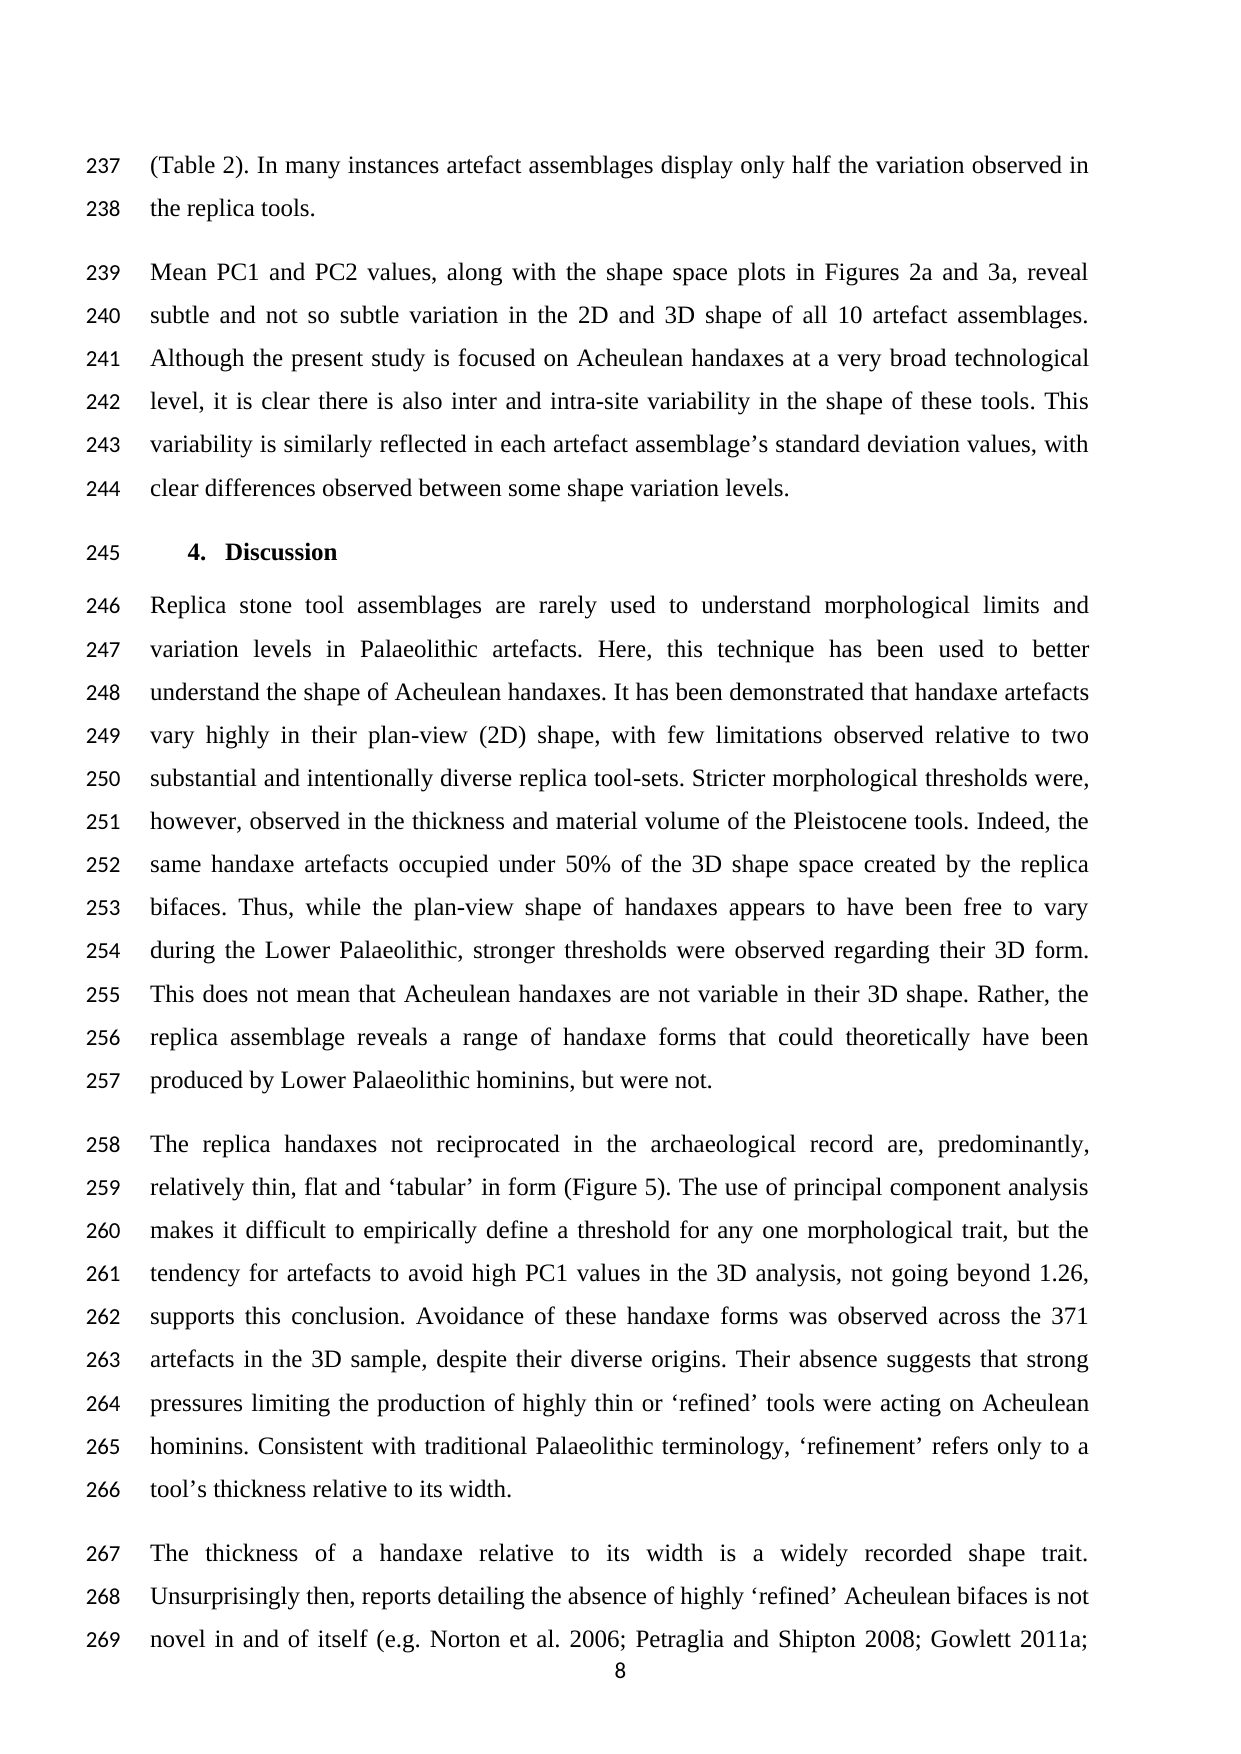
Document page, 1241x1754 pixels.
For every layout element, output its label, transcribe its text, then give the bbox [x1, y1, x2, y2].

text Mean PC1 and PC2 values, along with the shape space plots in Figures 2a and 3a, reveal subtle and not so subtle variation in the 2D and 3D shape of all 10 artefact assemblages. Although the present study is focused on Acheulean handaxes at a very broad technological level, it is clear there is also inter and intra-site variability in the shape of these tools. This variability is similarly reflected in each artefact assemblage’s standard deviation values, with clear differences observed between some shape variation levels. [150, 257, 1090, 501]
list Discussion [187, 537, 1090, 565]
text Replica stone tool assemblages are rarely used to understand morphological limits and variation levels in Palaeolithic artefacts. Here, this technique has been used to better understand the shape of Acheulean handaxes. It has been demonstrated that handaxe artefacts vary highly in their plan-view (2D) shape, with few limitations observed relative to two substantial and intentionally diverse replica tool-sets. Stricter morphological thresholds were, however, observed in the thickness and material volume of the Pleistocene tools. Indeed, the same handaxe artefacts occupied under 50% of the 3D shape space created by the replica bifaces. Thus, while the plan-view shape of handaxes appears to have been free to vary during the Lower Palaeolithic, stronger thresholds were observed regarding their 3D form. This does not mean that Acheulean handaxes are not variable in their 3D shape. Rather, the replica assemblage reveals a range of handaxe forms that could theoretically have been produced by Lower Palaeolithic hominins, but were not. [150, 591, 1090, 1094]
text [150, 1538, 1090, 1653]
text The replica handaxes not reciprocated in the archaeological record are, predominantly, relatively thin, flat and ‘tabular’ in form (Figure 5). The use of principal component analysis makes it difficult to empirically define a threshold for any one morphological trait, but the tendency for artefacts to avoid high PC1 values in the 3D analysis, not going beyond 1.26, supports this conclusion. Avoidance of these handaxe forms was observed across the 371 artefacts in the 3D sample, despite their diverse origins. Their absence suggests that strong pressures limiting the production of highly thin or ‘refined’ tools were acting on Acheulean hominins. Consistent with traditional Palaeolithic terminology, ‘refinement’ refers only to a tool’s thickness relative to its width. [150, 1129, 1090, 1503]
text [150, 150, 1090, 222]
